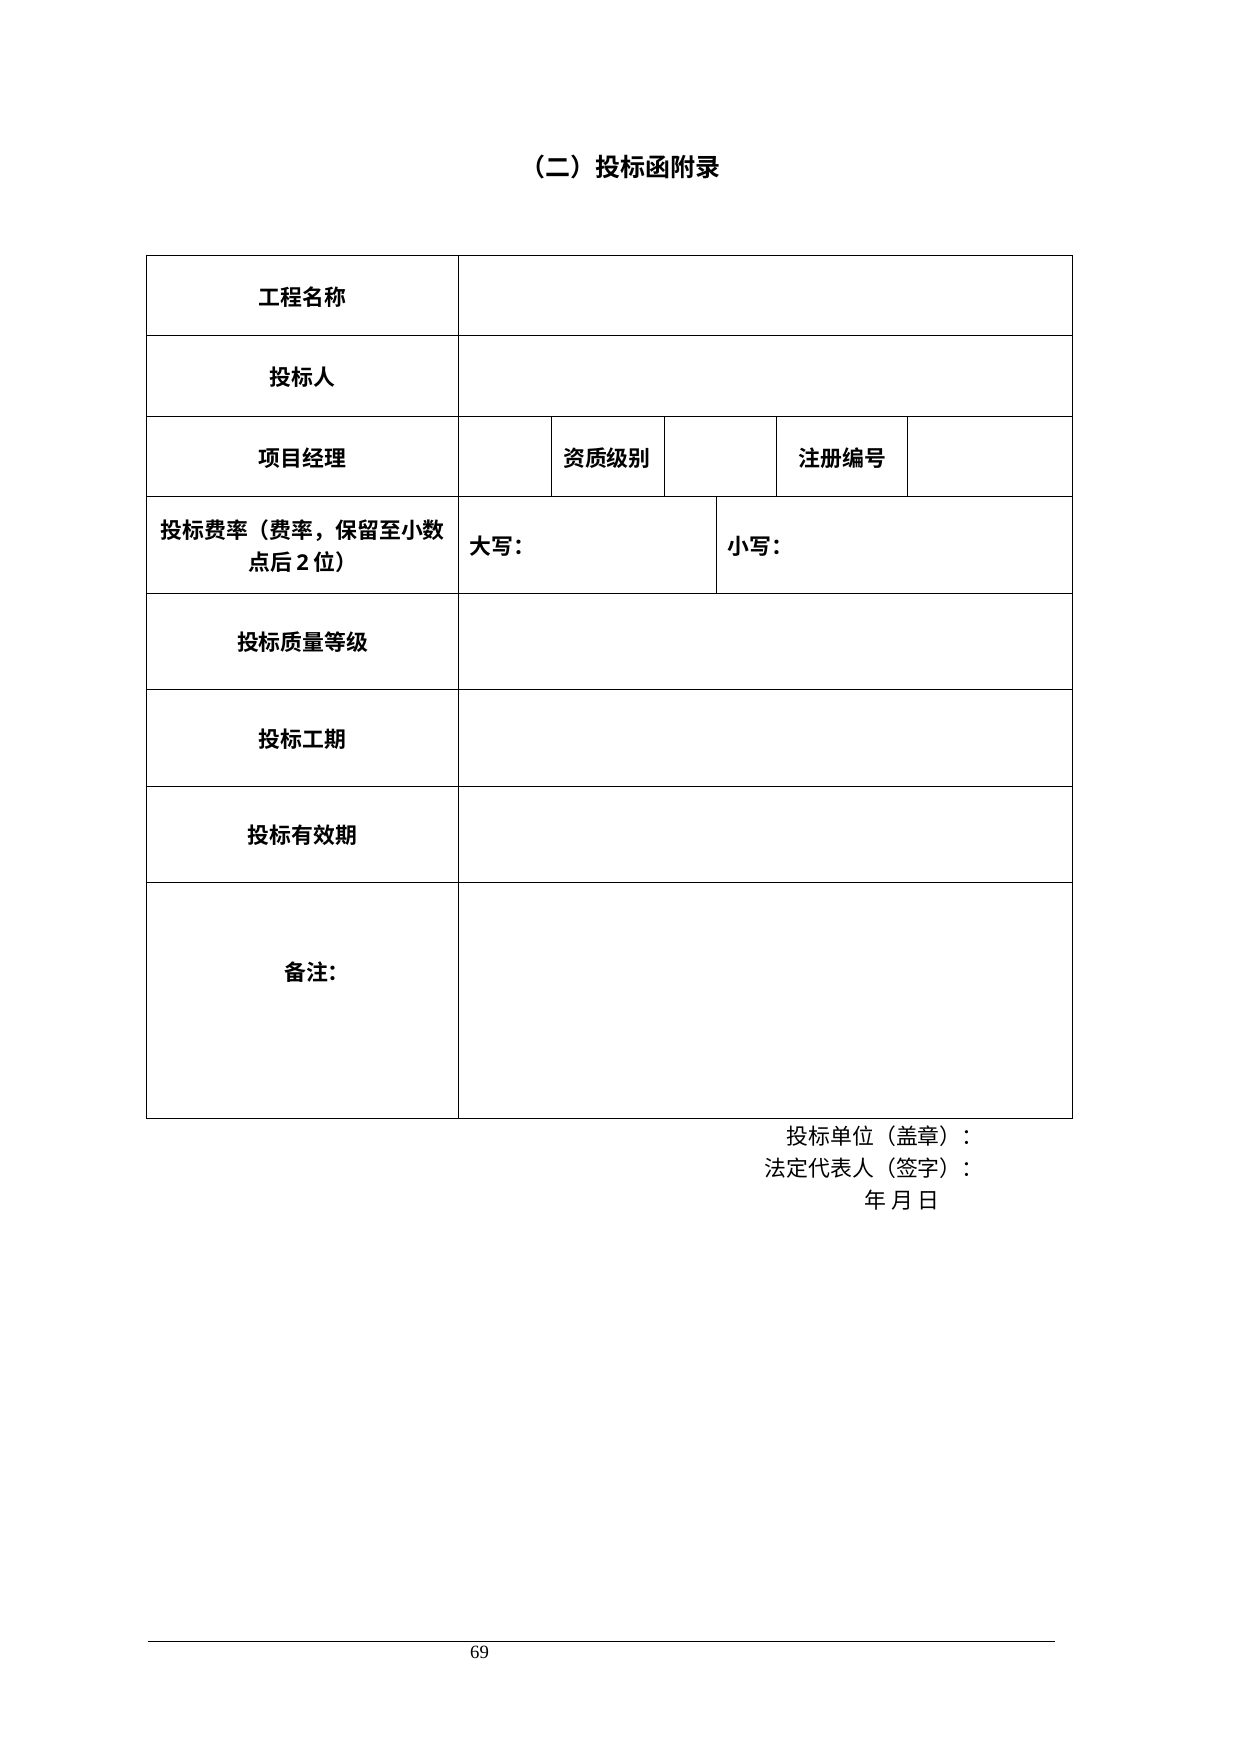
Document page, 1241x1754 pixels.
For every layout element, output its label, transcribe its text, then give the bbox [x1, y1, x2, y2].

table_cell 大写： [459, 497, 716, 593]
table_header [459, 256, 1072, 334]
table_cell 投标质量等级 [147, 594, 458, 689]
table_cell 投标费率（费率，保留至小数点后2位） [147, 497, 458, 593]
table_cell 项目经理 [147, 417, 458, 496]
text 年 月 日 [148, 1183, 939, 1214]
table_cell 投标人 [147, 336, 458, 416]
table_cell 投标有效期 [147, 787, 458, 882]
table_cell [459, 690, 1072, 786]
table_header 工程名称 [147, 256, 458, 334]
table_cell [459, 336, 1072, 416]
table_cell [908, 417, 1072, 496]
table_cell 备注： [147, 883, 458, 1118]
table_cell [459, 594, 1072, 689]
text 法定代表人（签字）： [148, 1151, 983, 1183]
table_cell 投标工期 [147, 690, 458, 786]
table_cell [459, 417, 551, 496]
table_cell 小写： [717, 497, 1072, 593]
text （二）投标函附录 [148, 148, 1092, 184]
table_cell [665, 417, 776, 496]
table_cell [459, 883, 1072, 1118]
text 投标单位（盖章）： [148, 1119, 983, 1151]
table_cell 注册编号 [777, 417, 907, 496]
table_cell 资质级别 [552, 417, 664, 496]
table_cell [459, 787, 1072, 882]
